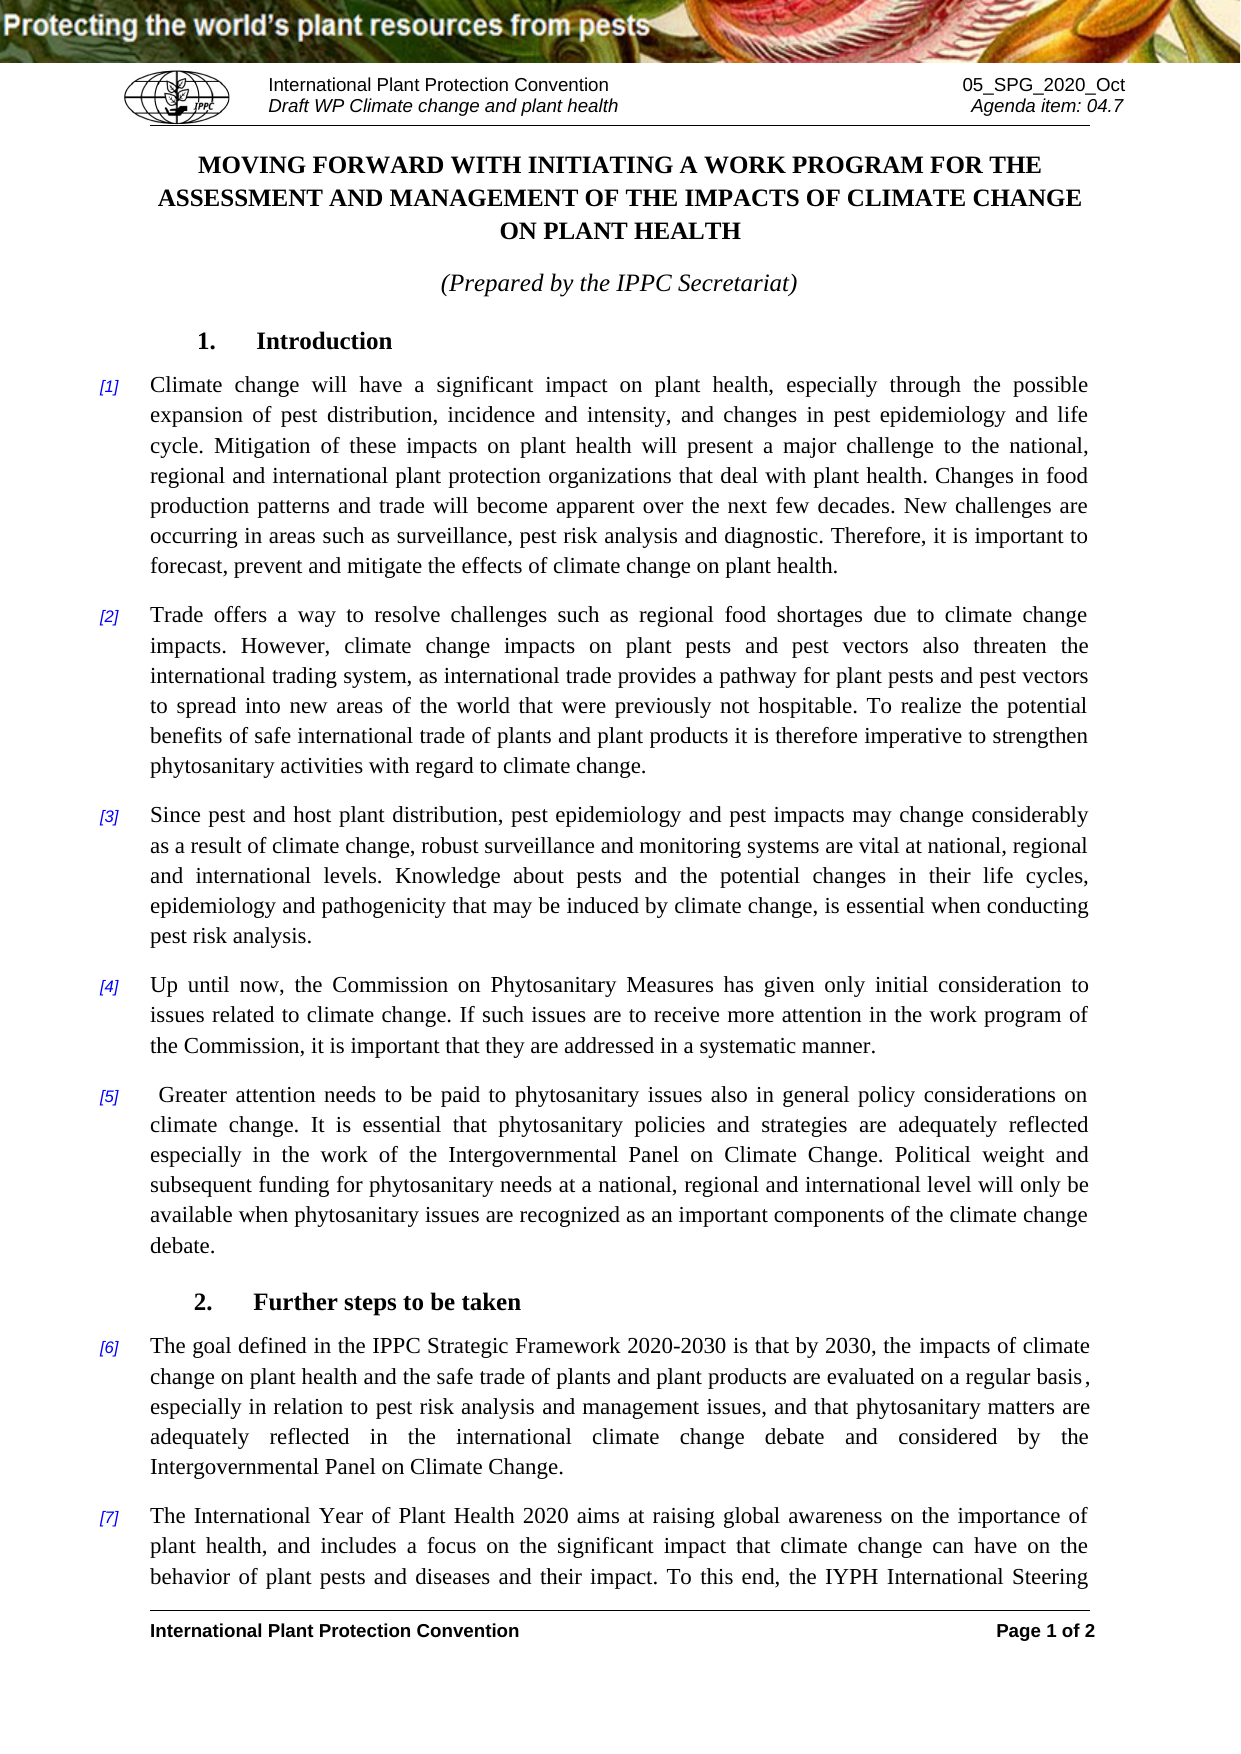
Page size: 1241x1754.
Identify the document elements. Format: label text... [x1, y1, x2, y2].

picture [123, 69, 230, 125]
text Since pest and host plant distribution, pest epidemiology and pest impacts may change considerably as a result of climate change, robust surveillance and monitoring systems are vital at national, regional and international levels. Knowledge about pests and the potential changes in their life cycles, epidemiology and pathogenicity that may be induced by climate change, is essential when conducting pest risk analysis. [100, 802, 1090, 949]
text (Prepared by the IPPC Secretariat) [150, 268, 1090, 297]
subtitle Further steps to be taken [194, 1287, 1090, 1316]
text Up until now, the Commission on Phytosanitary Measures has given only initial consideration to issues related to climate change. If such issues are to receive more attention in the work program of the Commission, it is important that they are addressed in a systematic manner. [100, 971, 1090, 1058]
subtitle Introduction [197, 326, 1090, 354]
text Moving Forward with initiating a work program for the assessment and management of the impacts of climate change on plant health [150, 150, 1090, 245]
text The goal defined in the IPPC Strategic Framework 2020-2030 is that by 2030, the impacts of climate change on plant health and the safe trade of plants and plant products are evaluated on a regular basis, especially in relation to pest risk analysis and management issues, and that phytosanitary matters are adequately reflected in the international climate change debate and considered by the Intergovernmental Panel on Climate Change. [100, 1332, 1090, 1480]
text Climate change will have a significant impact on plant health, especially through the possible expansion of pest distribution, incidence and intensity, and changes in pest epidemiology and life cycle. Mitigation of these impacts on plant health will present a major challenge to the national, regional and international plant protection organizations that deal with plant health. Changes in food production patterns and trade will become apparent over the next few decades. New challenges are occurring in areas such as surveillance, pest risk analysis and diagnostic. Therefore, it is important to forecast, prevent and mitigate the effects of climate change on plant health. [100, 371, 1090, 579]
text Greater attention needs to be paid to phytosanitary issues also in general policy considerations on climate change. It is essential that phytosanitary policies and strategies are adequately reflected especially in the work of the Intergovernmental Panel on Climate Change. Political weight and subsequent funding for phytosanitary needs at a national, regional and international level will only be available when phytosanitary issues are recognized as an important components of the climate change debate. [100, 1081, 1090, 1258]
text Trade offers a way to resolve challenges such as regional food shortages due to climate change impacts. However, climate change impacts on plant pests and pest vectors also threaten the international trading system, as international trade provides a pathway for plant pests and pest vectors to spread into new areas of the world that were previously not hospitable. To realize the potential benefits of safe international trade of plants and plant products it is therefore imperative to strengthen phytosanitary activities with regard to climate change. [100, 602, 1090, 779]
picture [0, 0, 1241, 63]
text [100, 1502, 1090, 1589]
